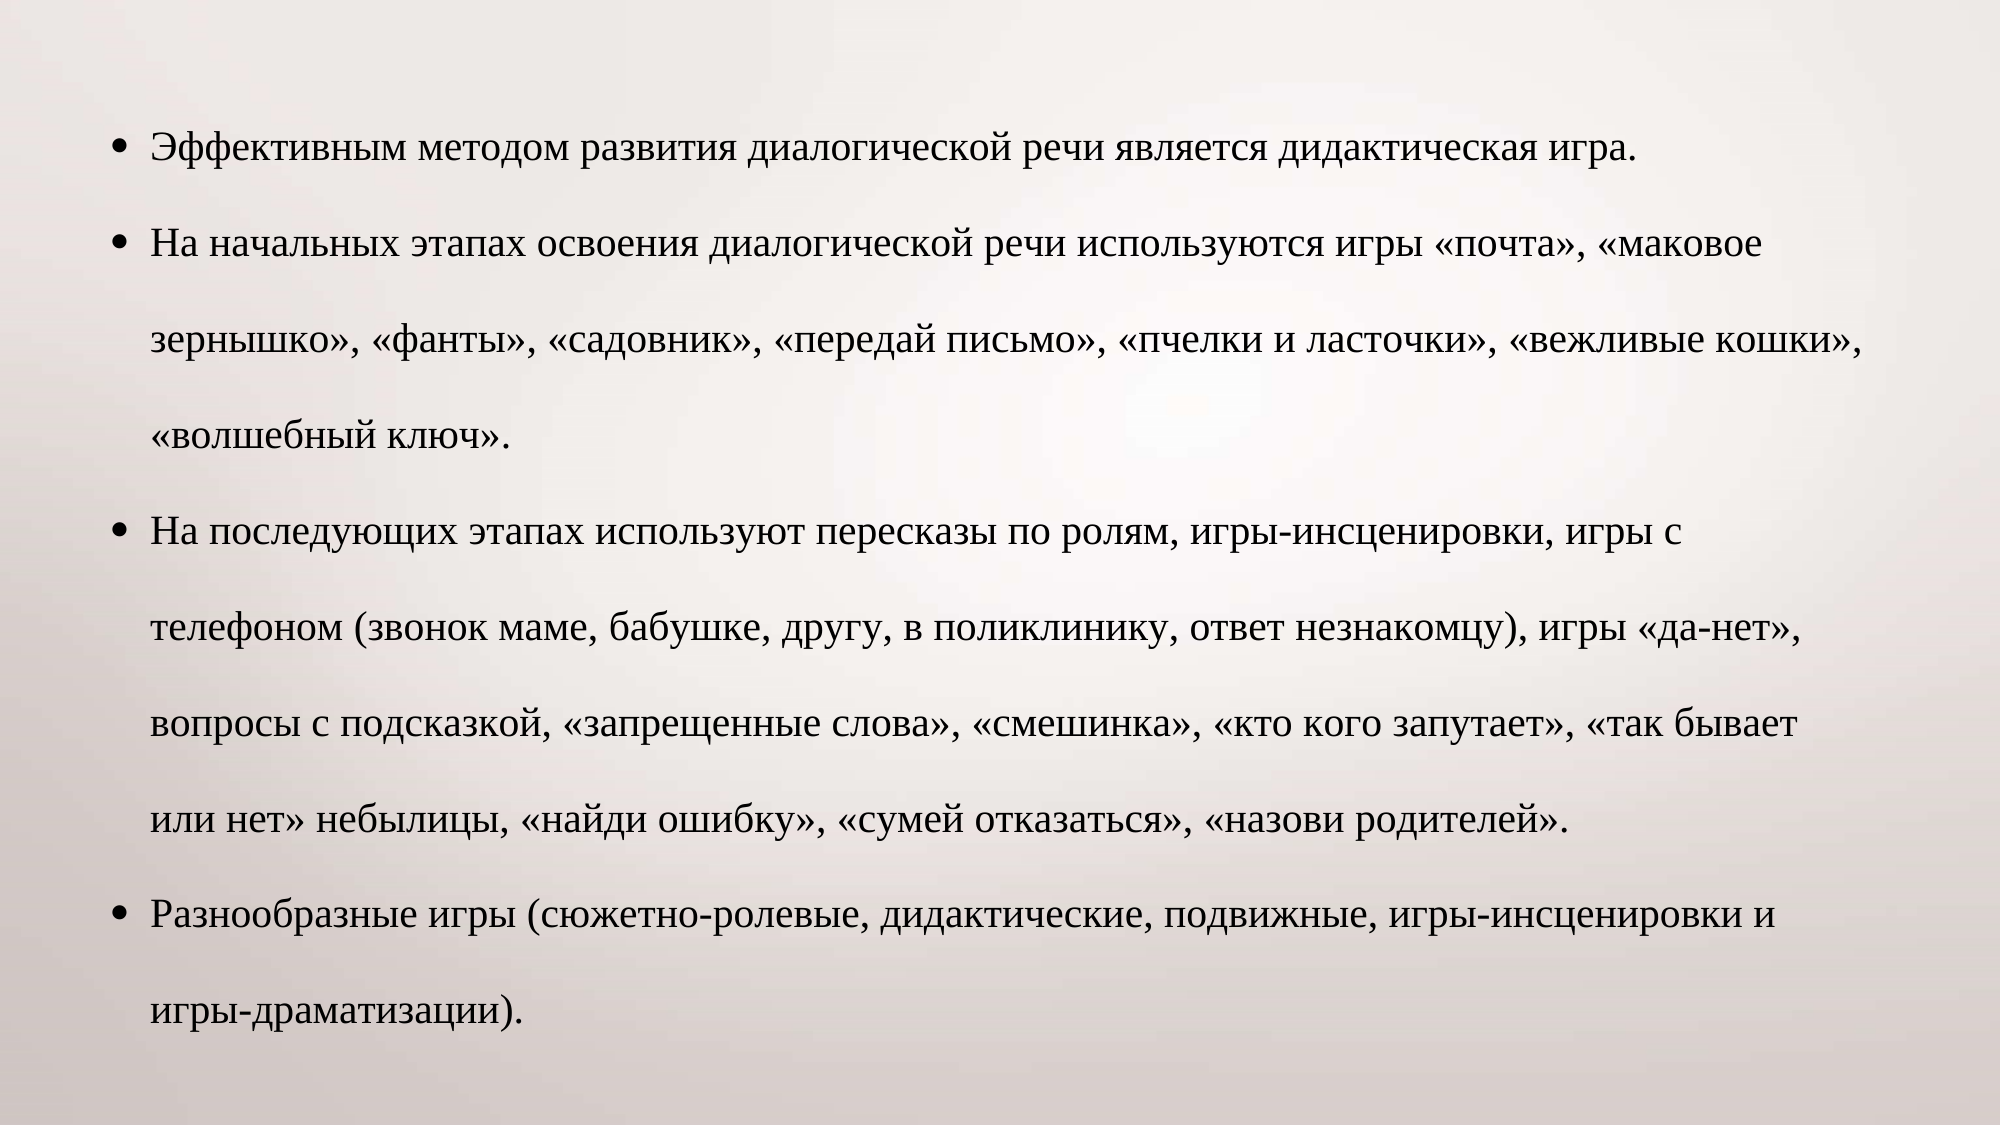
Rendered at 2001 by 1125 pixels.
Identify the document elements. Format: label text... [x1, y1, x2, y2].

picture [0, 0, 2000, 1125]
list Разнообразные игры (сюжетно-ролевые, дидактические, подвижные, игры-инсценировки и игры-драматизации). [112, 889, 1869, 1033]
list На начальных этапах освоения диалогической речи используются игры «почта», «маковое зернышко», «фанты», «садовник», «передай письмо», «пчелки и ласточки», «вежливые кошки», «волшебный ключ». [112, 218, 1869, 457]
list Эффективным методом развития диалогической речи является дидактическая игра. [112, 122, 1869, 170]
list На последующих этапах используют пересказы по ролям, игры-инсценировки, игры с телефоном (звонок маме, бабушке, другу, в поликлинику, ответ незнакомцу), игры «да-нет», вопросы с подсказкой, «запрещенные слова», «смешинка», «кто кого запутает», «так бывает или нет» небылицы, «найди ошибку», «сумей отказаться», «назови родителей». [112, 505, 1869, 841]
